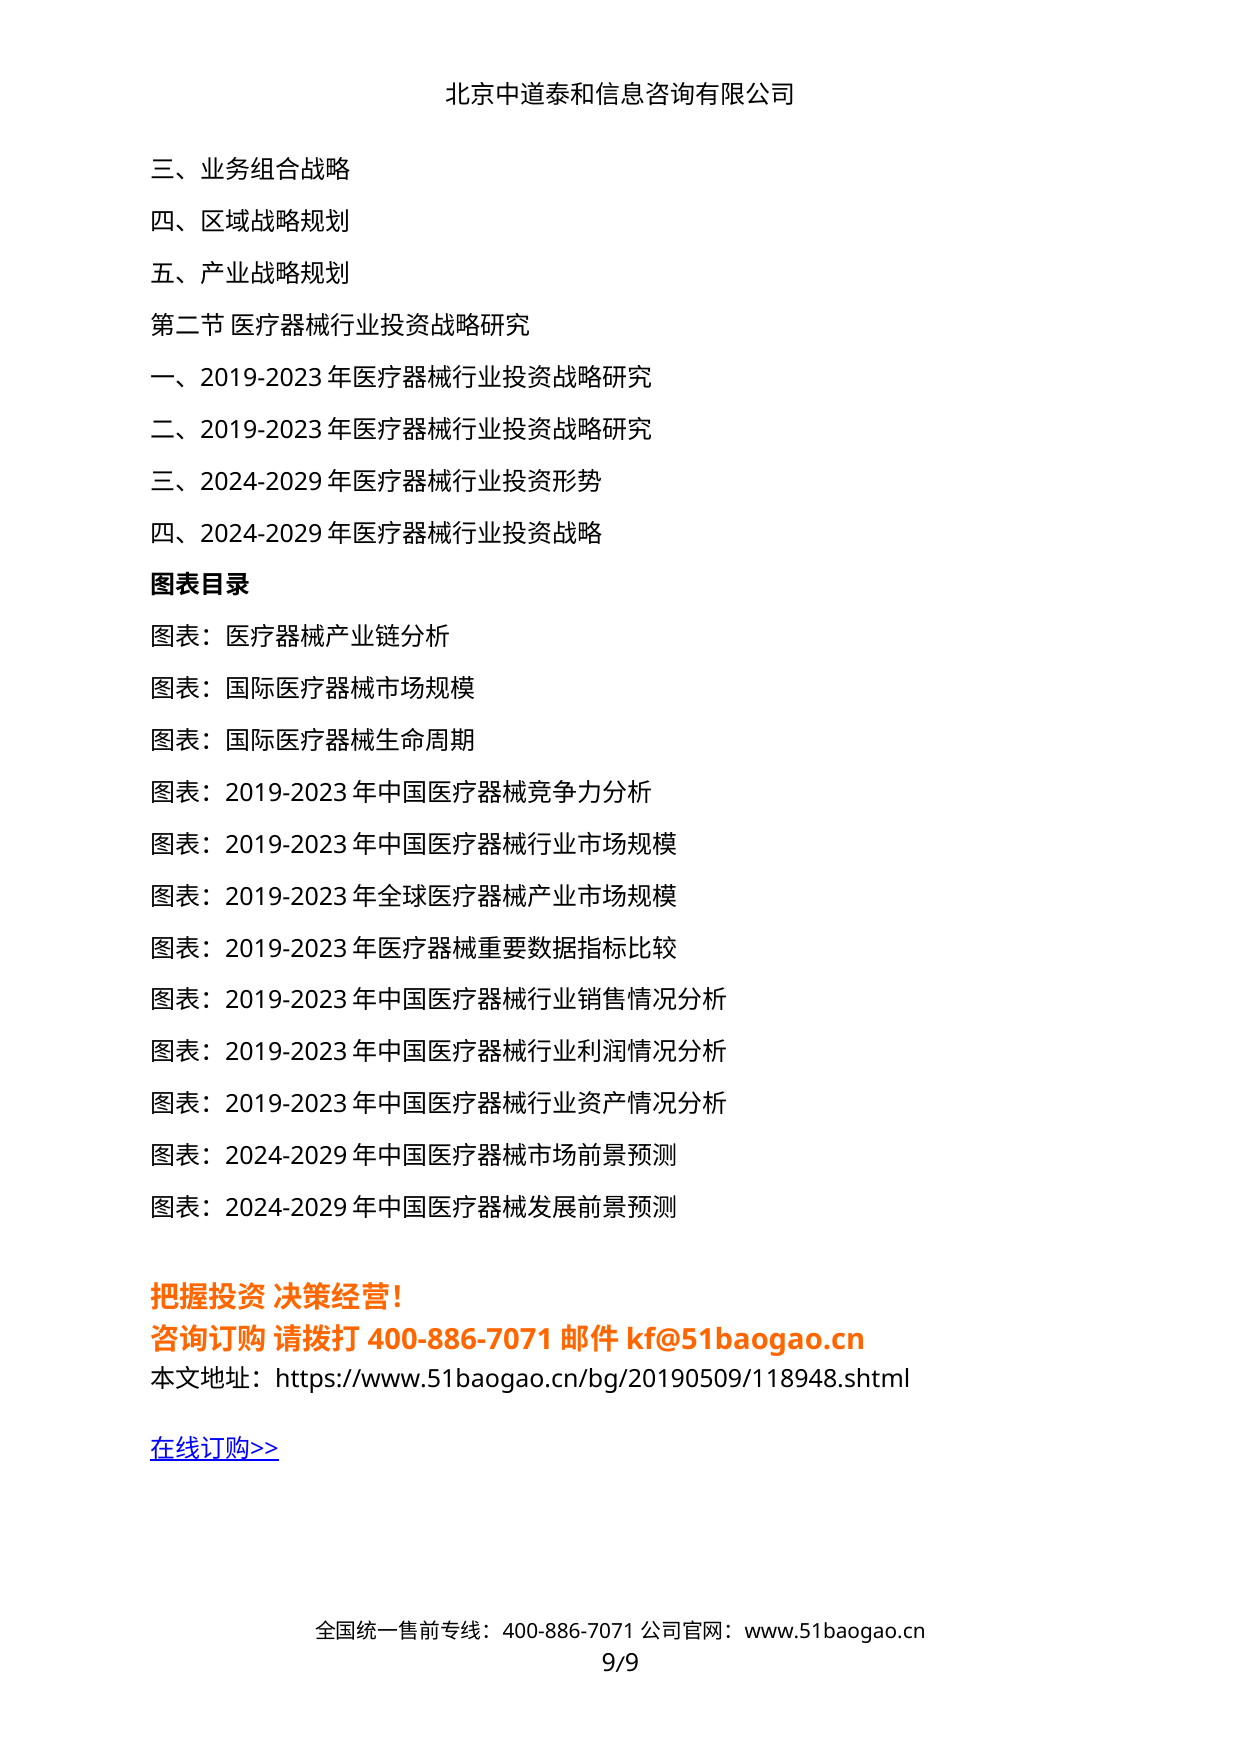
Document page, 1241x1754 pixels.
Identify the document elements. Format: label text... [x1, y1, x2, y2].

text 五、产业战略规划 [150, 254, 1090, 290]
text 一、2019-2023年医疗器械行业投资战略研究 [150, 357, 1090, 394]
text 图表：国际医疗器械生命周期 [150, 721, 1090, 757]
text 图表：2024-2029年中国医疗器械发展前景预测 [150, 1187, 1090, 1224]
text 图表：2019-2023年中国医疗器械行业资产情况分析 [150, 1084, 1090, 1120]
text 图表：2019-2023年中国医疗器械行业销售情况分析 [150, 980, 1090, 1016]
text 图表：国际医疗器械市场规模 [150, 669, 1090, 705]
text 图表：医疗器械产业链分析 [150, 617, 1090, 653]
text 图表：2019-2023年医疗器械重要数据指标比较 [150, 928, 1090, 964]
text 图表：2024-2029年中国医疗器械市场前景预测 [150, 1136, 1090, 1172]
text 图表目录 [150, 565, 1090, 601]
text 图表：2019-2023年中国医疗器械行业利润情况分析 [150, 1032, 1090, 1068]
text 三、业务组合战略 [150, 150, 1090, 186]
text 在线订购>> [150, 1394, 1090, 1465]
text 图表：2019-2023年中国医疗器械行业市场规模 [150, 824, 1090, 861]
text 图表：2019-2023年全球医疗器械产业市场规模 [150, 876, 1090, 912]
text 三、2024-2029年医疗器械行业投资形势 [150, 461, 1090, 497]
text 四、2024-2029年医疗器械行业投资战略 [150, 513, 1090, 549]
text 把握投资 决策经营！咨询订购 请拨打 400-886-7071 邮件 kf@51baogao.cn本文地址：https://www.51baogao.cn/bg/20190509/118948.shtml [150, 1239, 1090, 1394]
text 四、区域战略规划 [150, 202, 1090, 238]
text 图表：2019-2023年中国医疗器械竞争力分析 [150, 772, 1090, 809]
text 二、2019-2023年医疗器械行业投资战略研究 [150, 409, 1090, 446]
text 第二节 医疗器械行业投资战略研究 [150, 306, 1090, 342]
